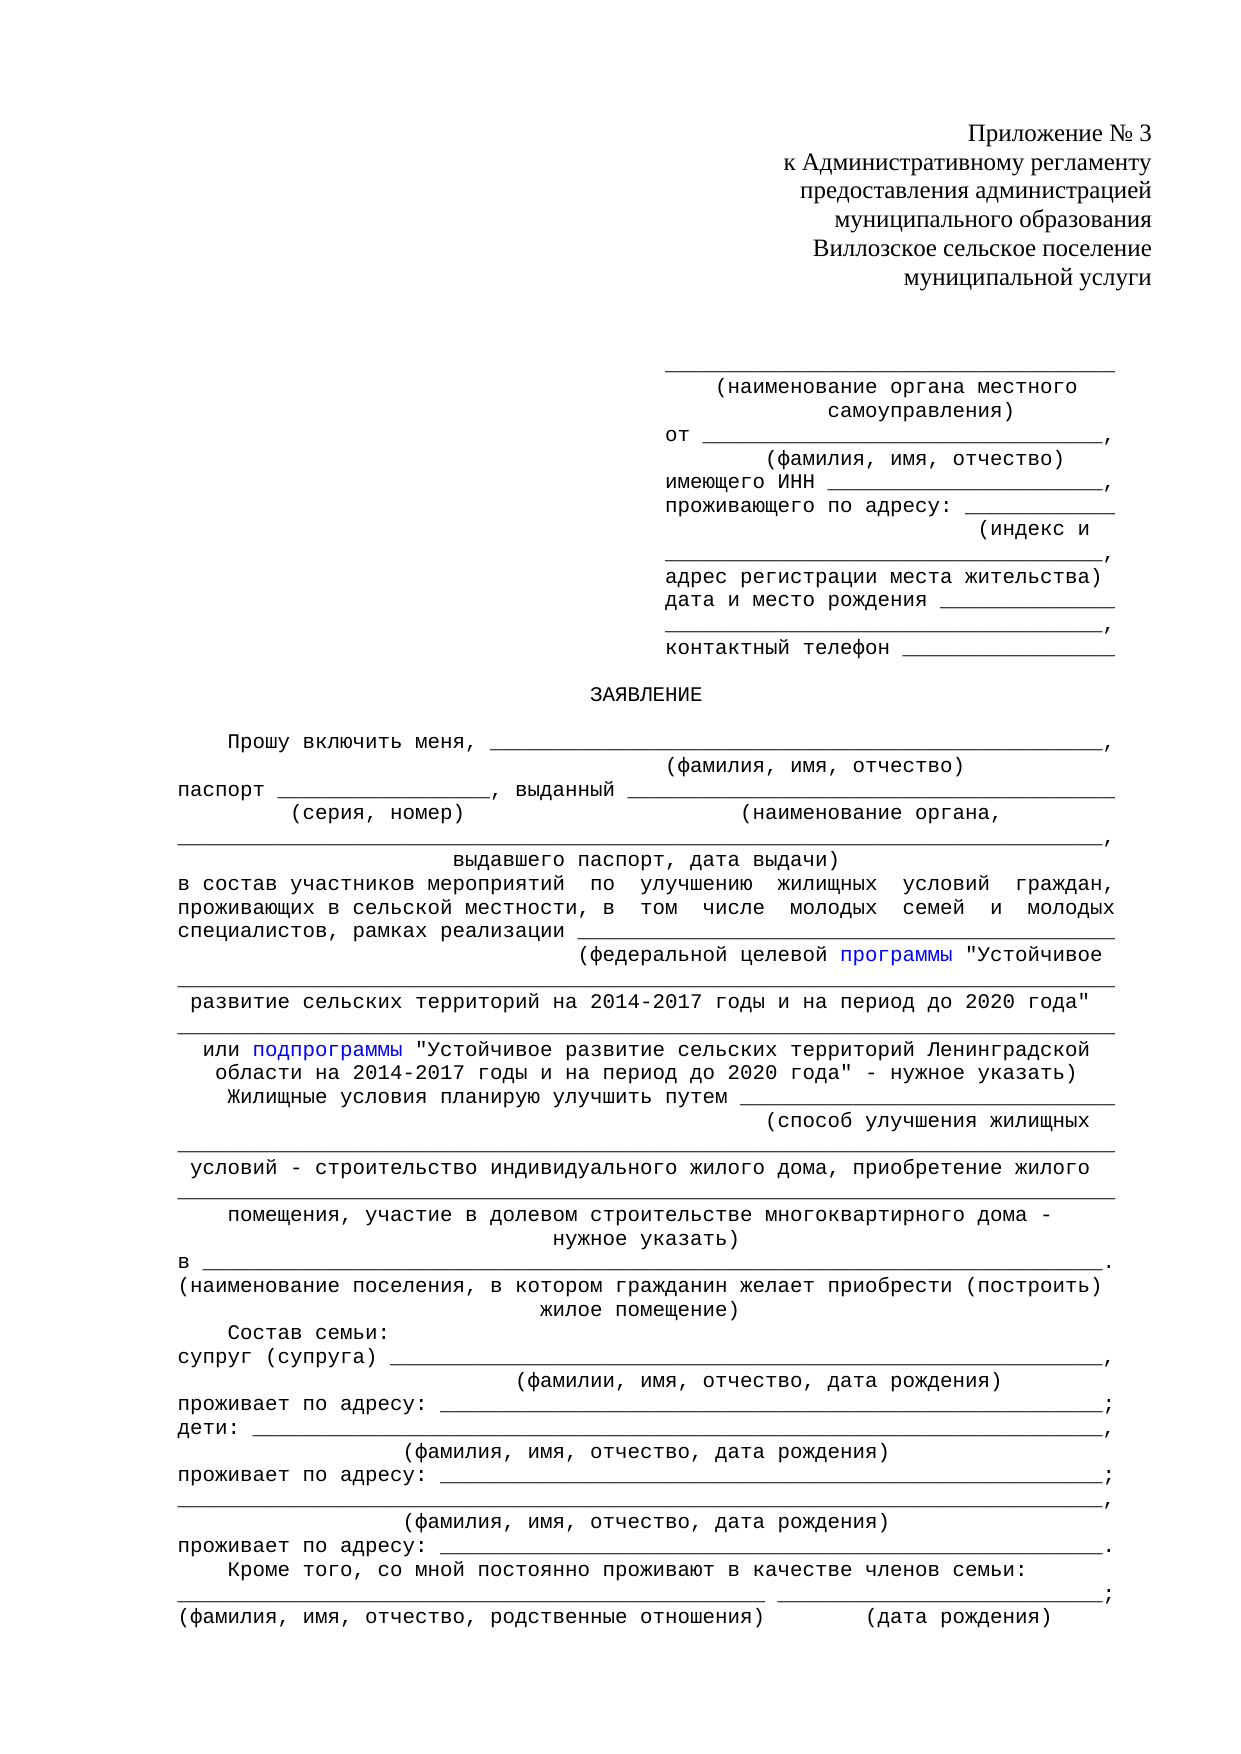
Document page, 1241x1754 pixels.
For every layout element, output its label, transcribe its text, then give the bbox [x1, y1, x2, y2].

text в ________________________________________________________________________. [177, 1251, 1152, 1275]
text выдавшего паспорт, дата выдачи) [177, 849, 1152, 873]
text (способ улучшения жилищных [177, 1109, 1152, 1133]
text ЗАЯВЛЕНИЕ [177, 684, 1152, 708]
text к Административному регламенту [177, 147, 1152, 176]
text ___________________________________________________________________________ [177, 1015, 1152, 1039]
text (фамилия, имя, отчество) [177, 447, 1152, 471]
text муниципального образования [177, 204, 1152, 233]
text (наименование поселения, в котором гражданин желает приобрести (построить) [177, 1275, 1152, 1299]
text помещения, участие в долевом строительстве многоквартирного дома - [177, 1204, 1152, 1228]
text ___________________________________, [177, 542, 1152, 566]
text ___________________________________________________________________________ [177, 1133, 1152, 1157]
text Виллозское сельское поселение [177, 233, 1152, 262]
text специалистов, рамках реализации ___________________________________________ [177, 920, 1152, 944]
text ___________________________________________________________________________ [177, 1181, 1152, 1204]
text Приложение № 3 [177, 118, 1152, 147]
text условий - строительство индивидуального жилого дома, приобретение жилого [177, 1157, 1152, 1181]
text (федеральной целевой программы "Устойчивое [177, 944, 1152, 968]
text контактный телефон _________________ [177, 637, 1152, 660]
text __________________________________________________________________________, [177, 826, 1152, 849]
text от ________________________________, [177, 424, 1152, 447]
text проживает по адресу: _____________________________________________________. [177, 1535, 1152, 1559]
text Состав семьи: [177, 1322, 1152, 1346]
text супруг (супруга) _________________________________________________________, [177, 1346, 1152, 1370]
text жилое помещение) [177, 1299, 1152, 1322]
text (фамилия, имя, отчество, дата рождения) [177, 1441, 1152, 1464]
text самоуправления) [177, 400, 1152, 424]
text дата и место рождения ______________ [177, 589, 1152, 613]
text муниципальной услуги [177, 262, 1152, 291]
text или подпрограммы "Устойчивое развитие сельских территорий Ленинградской [177, 1039, 1152, 1062]
text ___________________________________, [177, 613, 1152, 637]
text в состав участников мероприятий по улучшению жилищных условий граждан, [177, 873, 1152, 897]
text предоставления администрацией [177, 176, 1152, 204]
text (фамилия, имя, отчество, дата рождения) [177, 1512, 1152, 1535]
text области на 2014-2017 годы и на период до 2020 года" - нужное указать) [177, 1062, 1152, 1086]
text (фамилия, имя, отчество) [177, 755, 1152, 778]
text проживает по адресу: _____________________________________________________; [177, 1464, 1152, 1488]
text паспорт _________________, выданный _______________________________________ [177, 778, 1152, 802]
text адрес регистрации места жительства) [177, 566, 1152, 589]
text (фамилии, имя, отчество, дата рождения) [177, 1370, 1152, 1393]
text Кроме того, со мной постоянно проживают в качестве членов семьи: [177, 1559, 1152, 1582]
text (индекс и [177, 518, 1152, 542]
text нужное указать) [177, 1228, 1152, 1251]
text дети: ____________________________________________________________________, [177, 1417, 1152, 1441]
text Жилищные условия планирую улучшить путем ______________________________ [177, 1086, 1152, 1109]
text Прошу включить меня, _________________________________________________, [177, 731, 1152, 755]
text (наименование органа местного [177, 377, 1152, 400]
text проживающего по адресу: ____________ [177, 495, 1152, 518]
text (серия, номер) (наименование органа, [177, 802, 1152, 826]
text _______________________________________________ __________________________; [177, 1582, 1152, 1606]
text проживает по адресу: _____________________________________________________; [177, 1393, 1152, 1417]
text проживающих в сельской местности, в том числе молодых семей и молодых [177, 897, 1152, 920]
text развитие сельских территорий на 2014-2017 годы и на период до 2020 года" [177, 991, 1152, 1015]
text ___________________________________________________________________________ [177, 968, 1152, 991]
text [177, 1606, 1152, 1630]
text ____________________________________ [177, 353, 1152, 377]
text __________________________________________________________________________, [177, 1488, 1152, 1512]
text имеющего ИНН ______________________, [177, 471, 1152, 495]
